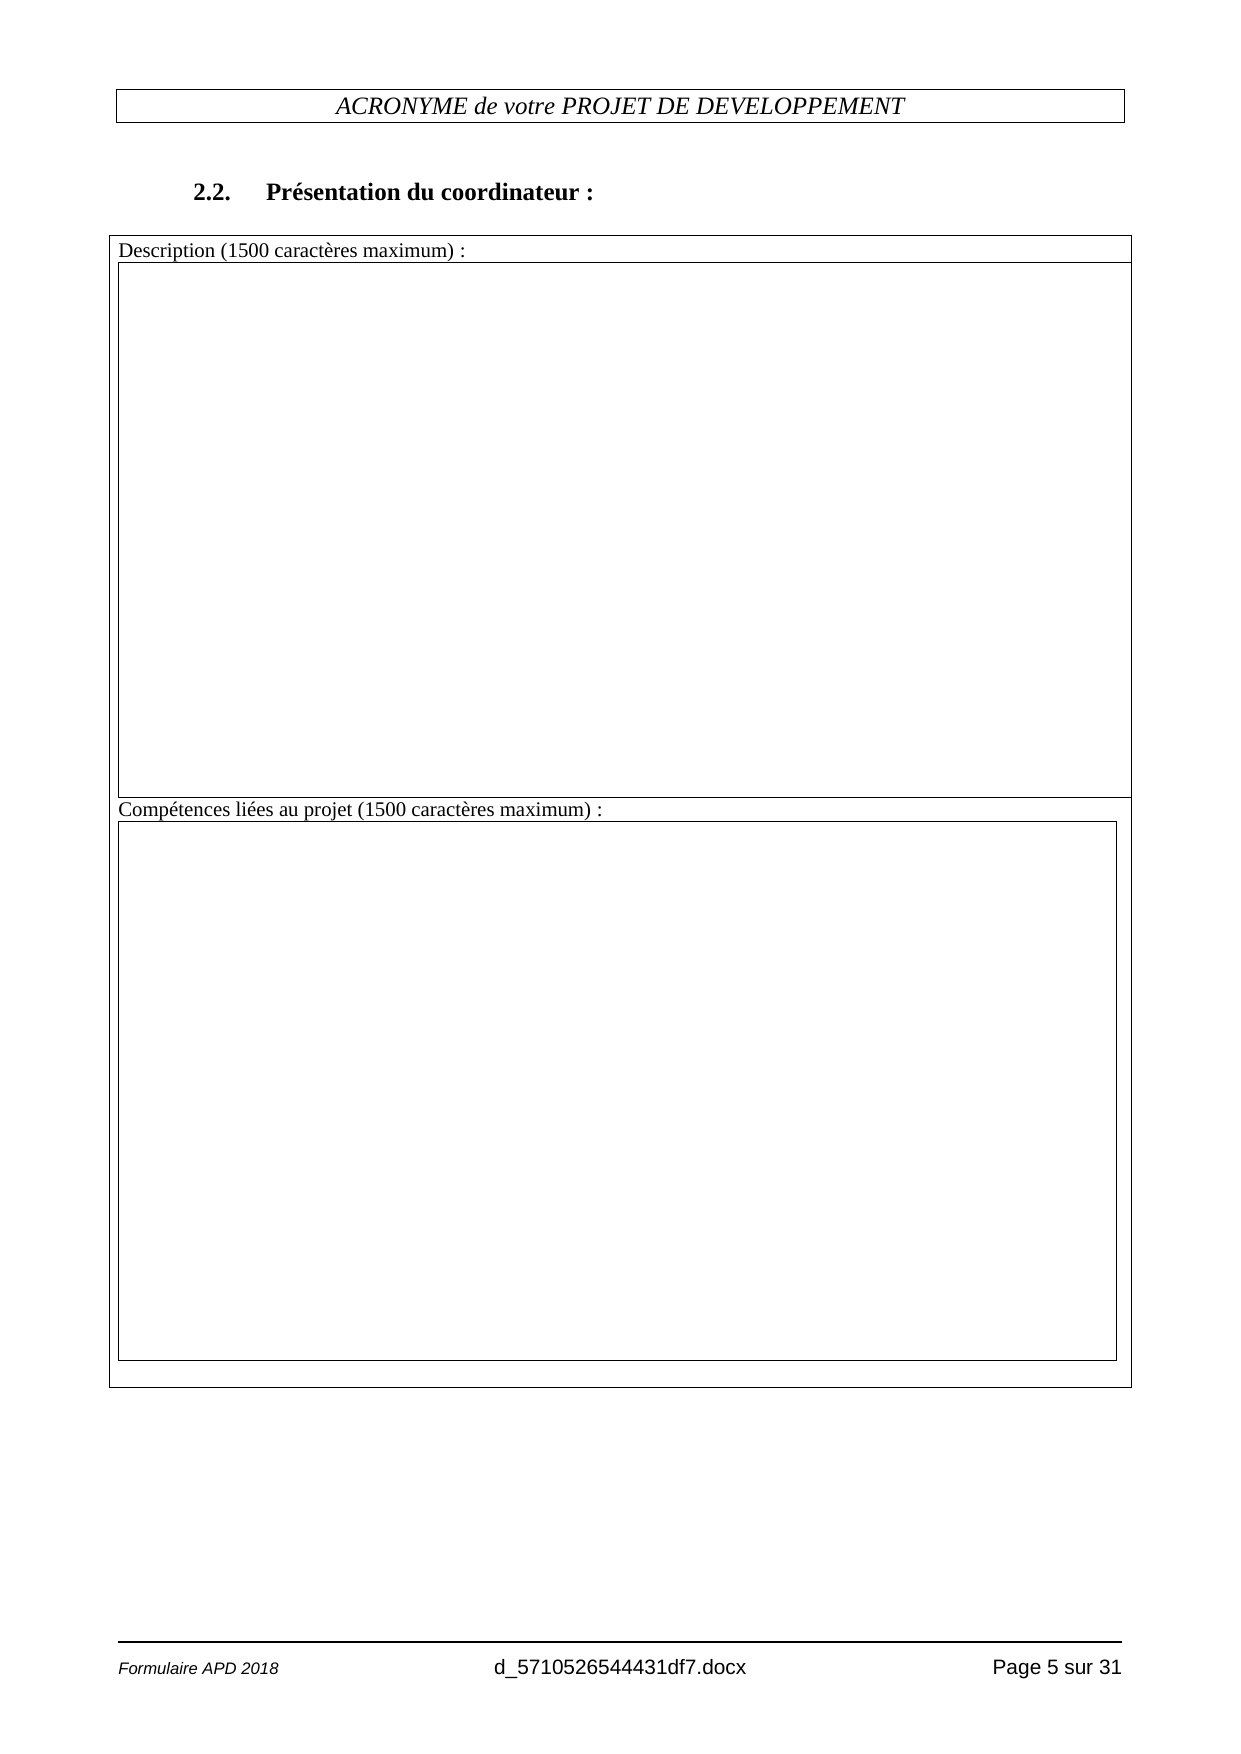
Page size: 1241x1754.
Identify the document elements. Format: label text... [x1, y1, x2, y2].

text Compétences liées au projet (1500 caractères maximum) : [118, 798, 1122, 821]
list Présentation du coordinateur : [193, 177, 1122, 206]
text Description (1500 caractères maximum) : [110, 236, 1131, 262]
